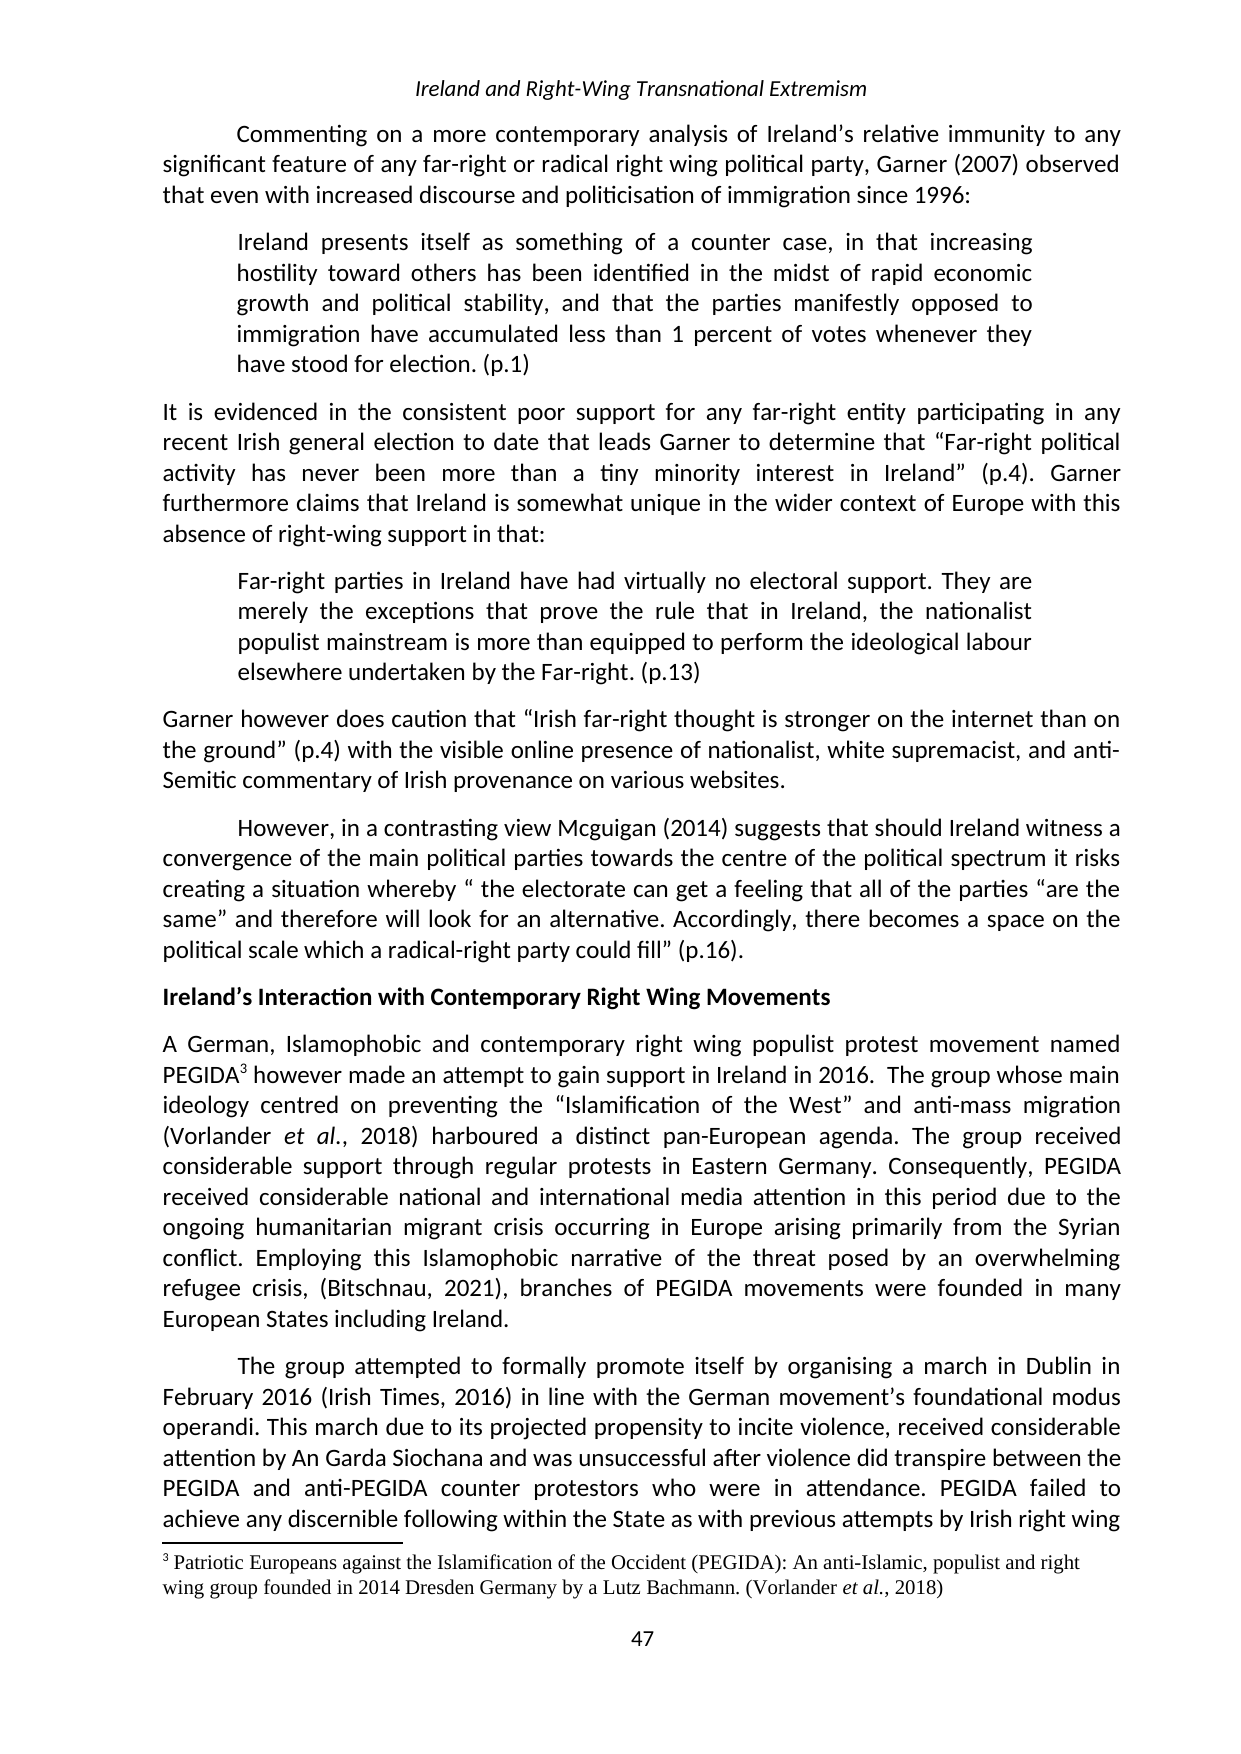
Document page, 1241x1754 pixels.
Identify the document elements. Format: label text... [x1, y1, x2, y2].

text However, in a contrasting view Mcguigan (2014) suggests that should Ireland witness a convergence of the main political parties towards the centre of the political spectrum it risks creating a situation whereby “ the electorate can get a feeling that all of the parties “are the same” and therefore will look for an alternative. Accordingly, there becomes a space on the political scale which a radical-right party could fill” (p.16). [162, 812, 1122, 964]
text Ireland’s Interaction with Contemporary Right Wing Movements [162, 981, 1122, 1012]
text Far-right parties in Ireland have had virtually no electoral support. They are merely the exceptions that prove the rule that in Ireland, the nationalist populist mainstream is more than equipped to perform the ideological labour elsewhere undertaken by the Far-right. (p.13) [237, 565, 1033, 687]
text A German, Islamophobic and contemporary right wing populist protest movement named PEGIDA however made an attempt to gain support in Ireland in 2016. The group whose main ideology centred on preventing the “Islamification of the West” and anti-mass migration (Vorlander et al., 2018) harboured a distinct pan-European agenda. The group received considerable support through regular protests in Eastern Germany. Consequently, PEGIDA received considerable national and international media attention in this period due to the ongoing humanitarian migrant crisis occurring in Europe arising primarily from the Syrian conflict. Employing this Islamophobic narrative of the threat posed by an overwhelming refugee crisis, (Bitschnau, 2021), branches of PEGIDA movements were founded in many European States including Ireland. [162, 1028, 1122, 1333]
text Commenting on a more contemporary analysis of Ireland’s relative immunity to any significant feature of any far-right or radical right wing political party, Garner (2007) observed that even with increased discourse and politicisation of immigration since 1996: [162, 118, 1122, 210]
text Ireland presents itself as something of a counter case, in that increasing hostility toward others has been identified in the midst of rapid economic growth and political stability, and that the parties manifestly opposed to immigration have accumulated less than 1 percent of votes whenever they have stood for election. (p.1) [236, 226, 1034, 379]
text Garner however does caution that “Irish far-right thought is stronger on the internet than on the ground” (p.4) with the visible online presence of nationalist, white supremacist, and anti-Semitic commentary of Irish provenance on various websites. [162, 704, 1122, 795]
text It is evidenced in the consistent poor support for any far-right entity participating in any recent Irish general election to date that leads Garner to determine that “Far-right political activity has never been more than a tiny minority interest in Ireland” (p.4). Garner furthermore claims that Ireland is somewhat unique in the wider context of Europe with this absence of right-wing support in that: [162, 396, 1122, 548]
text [162, 1350, 1122, 1533]
